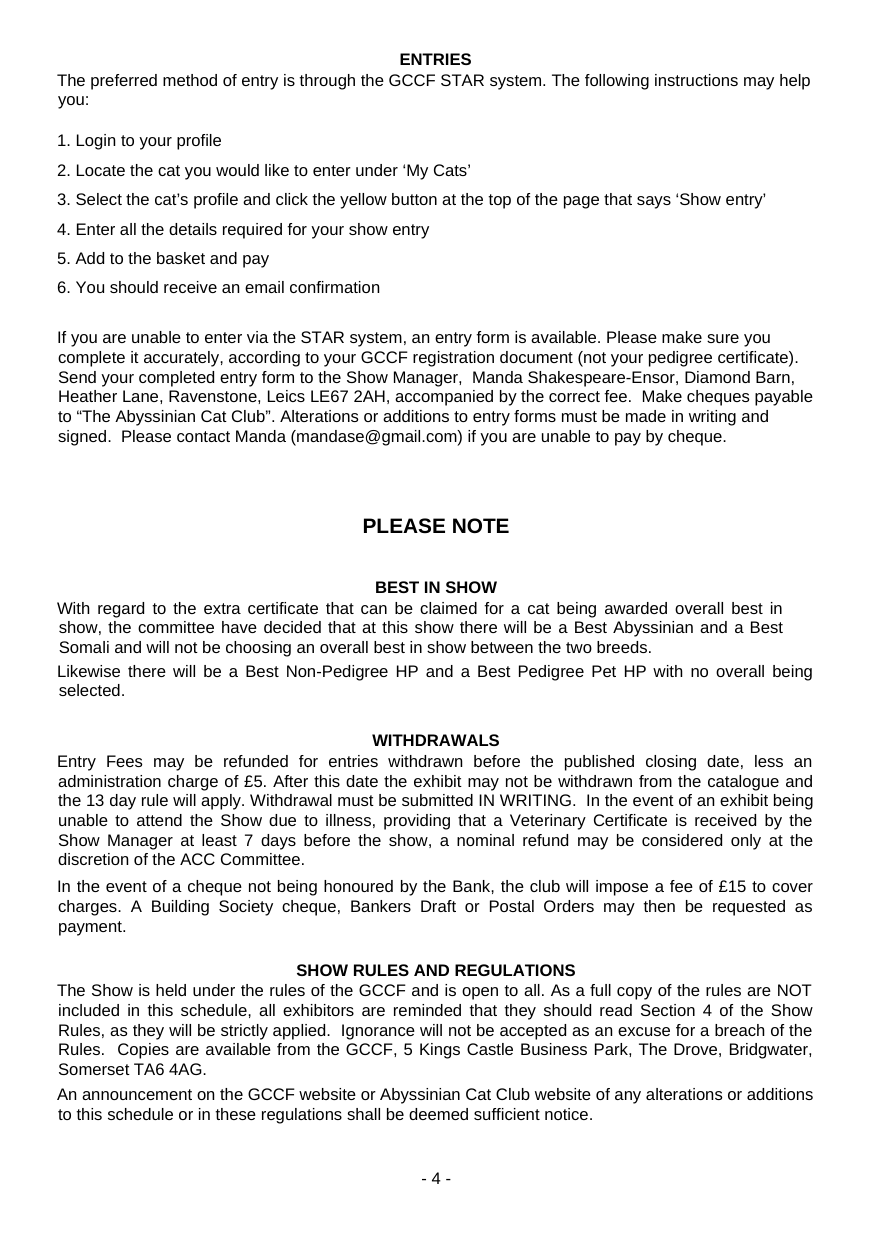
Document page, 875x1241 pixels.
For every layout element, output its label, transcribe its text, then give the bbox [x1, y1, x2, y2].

text The Show is held under the rules of the GCCF and is open to all. As a full copy of the rules are NOT included in this schedule, all exhibitors are reminded that they should read Section 4 of the Show Rules, as they will be strictly applied. Ignorance will not be accepted as an excuse for a breach of the Rules. Copies are available from the GCCF, 5 Kings Castle Business Park, The Drove, Bridgwater, Somerset TA6 4AG. [57, 981, 814, 1079]
subtitle SHOW RULES AND REGULATIONS [58, 961, 813, 980]
text Likewise there will be a Best Non-Pedigree HP and a Best Pedigree Pet HP with no overall being selected. [57, 662, 814, 700]
subtitle BEST IN SHOW [59, 578, 813, 597]
subtitle PLEASE NOTE [122, 514, 750, 538]
subtitle WITHDRAWALS [58, 731, 813, 750]
text The preferred method of entry is through the GCCF STAR system. The following instructions may help you: [57, 70, 814, 109]
text 1. Login to your profile [57, 131, 814, 150]
text 6. You should receive an email confirmation [57, 278, 814, 297]
text ENTRIES [57, 50, 814, 69]
text 5. Add to the basket and pay [57, 249, 814, 268]
text Entry Fees may be refunded for entries withdrawn before the published closing date, less an administration charge of £5. After this date the exhibit may not be withdrawn from the catalogue and the 13 day rule will apply. Withdrawal must be submitted IN WRITING. In the event of an exhibit being unable to attend the Show due to illness, providing that a Veterinary Certificate is received by the Show Manager at least 7 days before the show, a nominal refund may be considered only at the discretion of the ACC Committee. [57, 752, 814, 869]
text 2. Locate the cat you would like to enter under ‘My Cats’ [57, 160, 814, 179]
text If you are unable to enter via the STAR system, an entry form is available. Please make sure you complete it accurately, according to your GCCF registration document (not your pedigree certificate). Send your completed entry form to the Show Manager, Manda Shakespeare-Ensor, Diamond Barn, Heather Lane, Ravenstone, Leics LE67 2AH, accompanied by the correct fee. Make cheques payable to “The Abyssinian Cat Club”. Alterations or additions to entry forms must be made in writing and signed. Please contact Manda (mandase@gmail.com) if you are unable to pay by cheque. [57, 328, 814, 446]
text 4. Enter all the details required for your show entry [57, 219, 814, 238]
text 3. Select the cat’s profile and click the yellow button at the top of the page that says ‘Show entry’ [57, 190, 814, 209]
text In the event of a cheque not being honoured by the Bank, the club will impose a fee of £15 to cover charges. A Building Society cheque, Bankers Draft or Postal Orders may then be requested as payment. [57, 877, 814, 936]
text With regard to the extra certificate that can be claimed for a cat being awarded overall best in show, the committee have decided that at this show there will be a Best Abyssinian and a Best Somali and will not be choosing an overall best in show between the two breeds. [57, 599, 784, 657]
text An announcement on the GCCF website or Abyssinian Cat Club website of any alterations or additions to this schedule or in these regulations shall be deemed sufficient notice. [57, 1085, 814, 1124]
